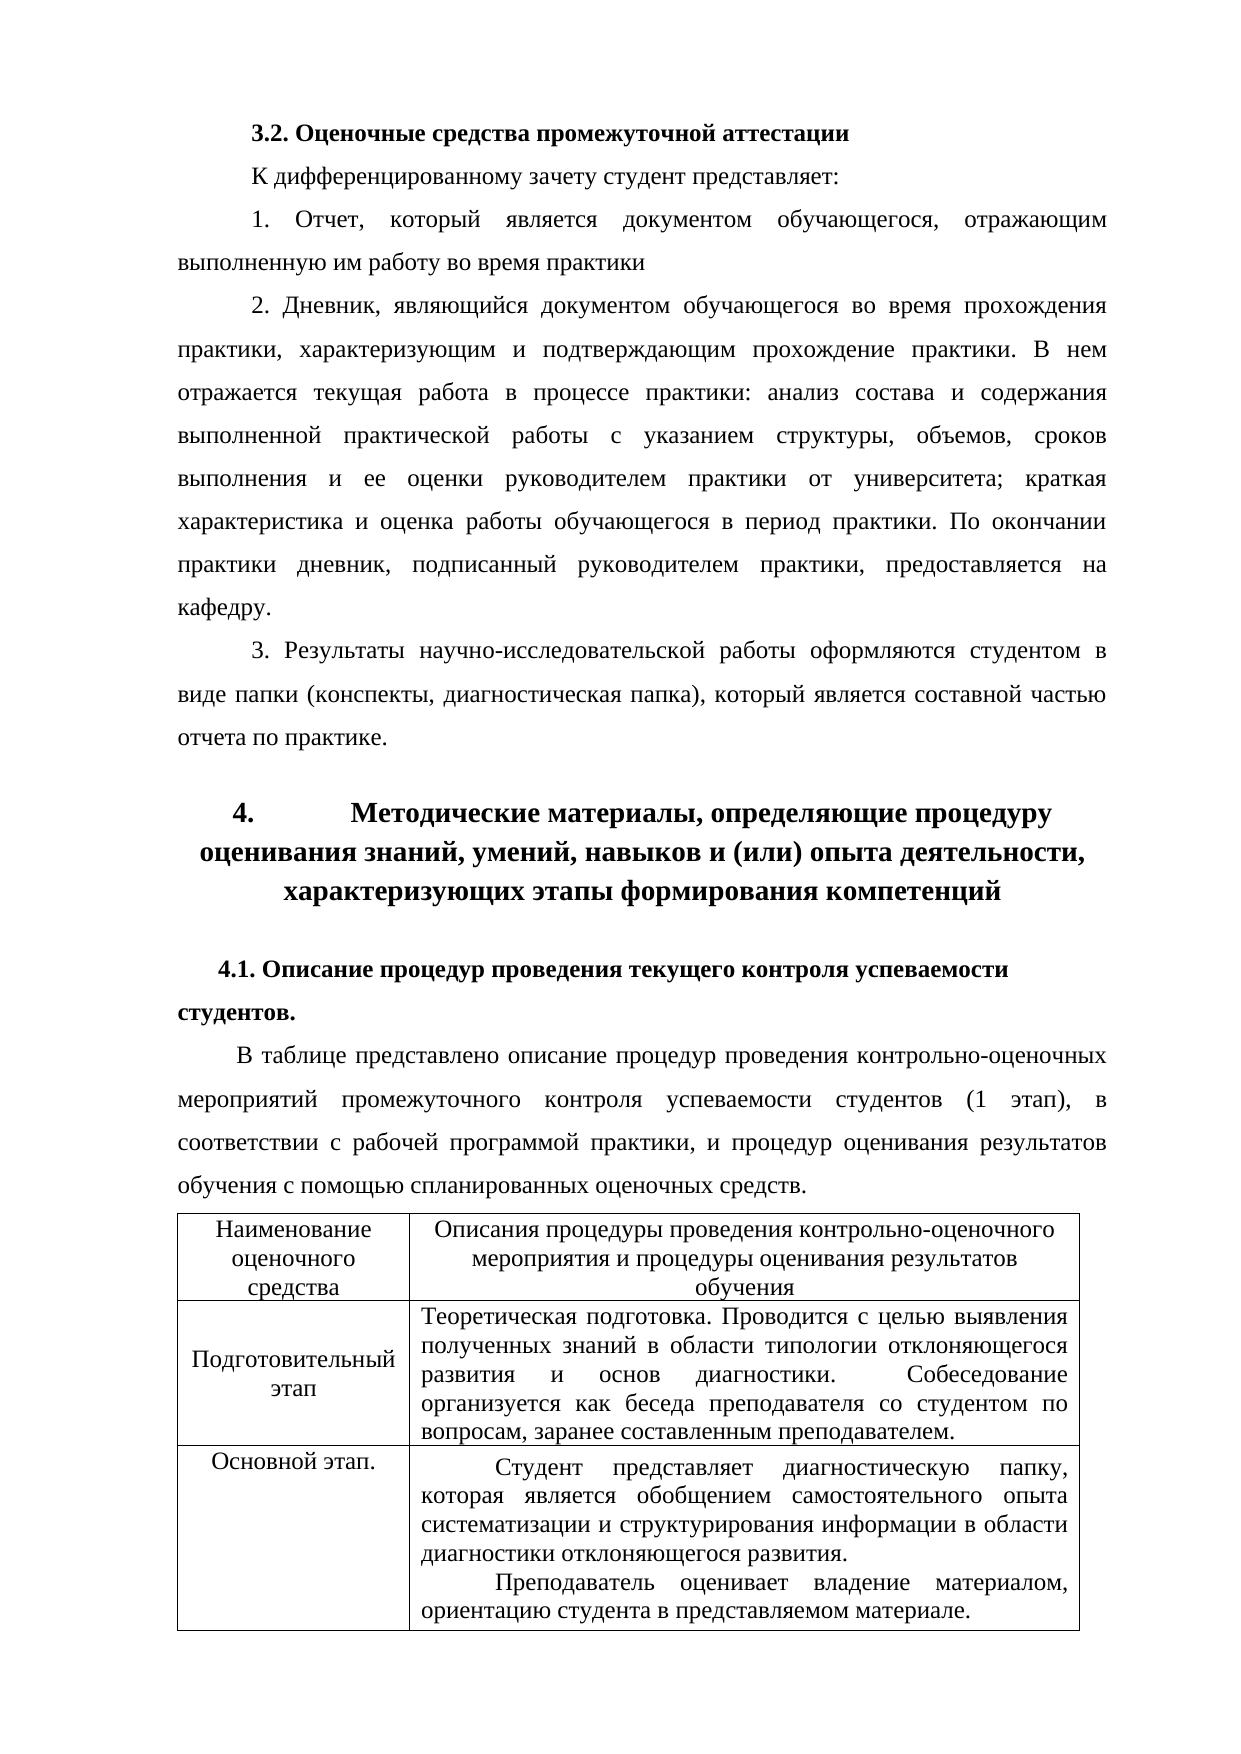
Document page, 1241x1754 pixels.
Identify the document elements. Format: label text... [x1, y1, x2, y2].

text 3. Результаты научно-исследовательской работы оформляются студентом в виде папки (конспекты, диагностическая папка), который является составной частью отчета по практике. [177, 636, 1107, 751]
list Методические материалы, определяющие процедуру оценивания знаний, умений, навыков и (или) опыта деятельности, характеризующих этапы формирования компетенций [177, 796, 1107, 906]
text 4.1. Описание процедур проведения текущего контроля успеваемости студентов. [177, 954, 1107, 1026]
text 3.2. Оценочные средства промежуточной аттестации [207, 118, 1107, 147]
text 1. Отчет, который является документом обучающегося, отражающим выполненную им работу во время практики [177, 204, 1107, 276]
text К дифференцированному зачету студент представляет: [177, 161, 1107, 190]
table_cell Основной этап. [178, 1446, 409, 1630]
table_cell Теоретическая подготовка. Проводится с целью выявления полученных знаний в области типологии отклоняющегося развития и основ диагностики. Собеседование организуется как беседа преподавателя со студентом по вопросам, заранее составленным преподавателем. [410, 1301, 1079, 1445]
table_cell Подготовительный этап [178, 1301, 409, 1445]
table_header Наименование оценочного средства [178, 1214, 409, 1300]
table_cell Студент представляет диагностическую папку, которая является обобщением самостоятельного опыта систематизации и структурирования информации в области диагностики отклоняющегося развития. Преподаватель оценивает владение материалом, ориентацию студента в представляемом материале. [410, 1446, 1079, 1630]
table_header Описания процедуры проведения контрольно-оценочного мероприятия и процедуры оценивания результатов обучения [410, 1214, 1079, 1300]
text 2. Дневник, являющийся документом обучающегося во время прохождения практики, характеризующим и подтверждающим прохождение практики. В нем отражается текущая работа в процессе практики: анализ состава и содержания выполненной практической работы с указанием структуры, объемов, сроков выполнения и ее оценки руководителем практики от университета; краткая характеристика и оценка работы обучающегося в период практики. По окончании практики дневник, подписанный руководителем практики, предоставляется на кафедру. [177, 291, 1107, 621]
text В таблице представлено описание процедур проведения контрольно-оценочных мероприятий промежуточного контроля успеваемости студентов (1 этап), в соответствии с рабочей программой практики, и процедур оценивания результатов обучения с помощью спланированных оценочных средств. [177, 1041, 1107, 1199]
